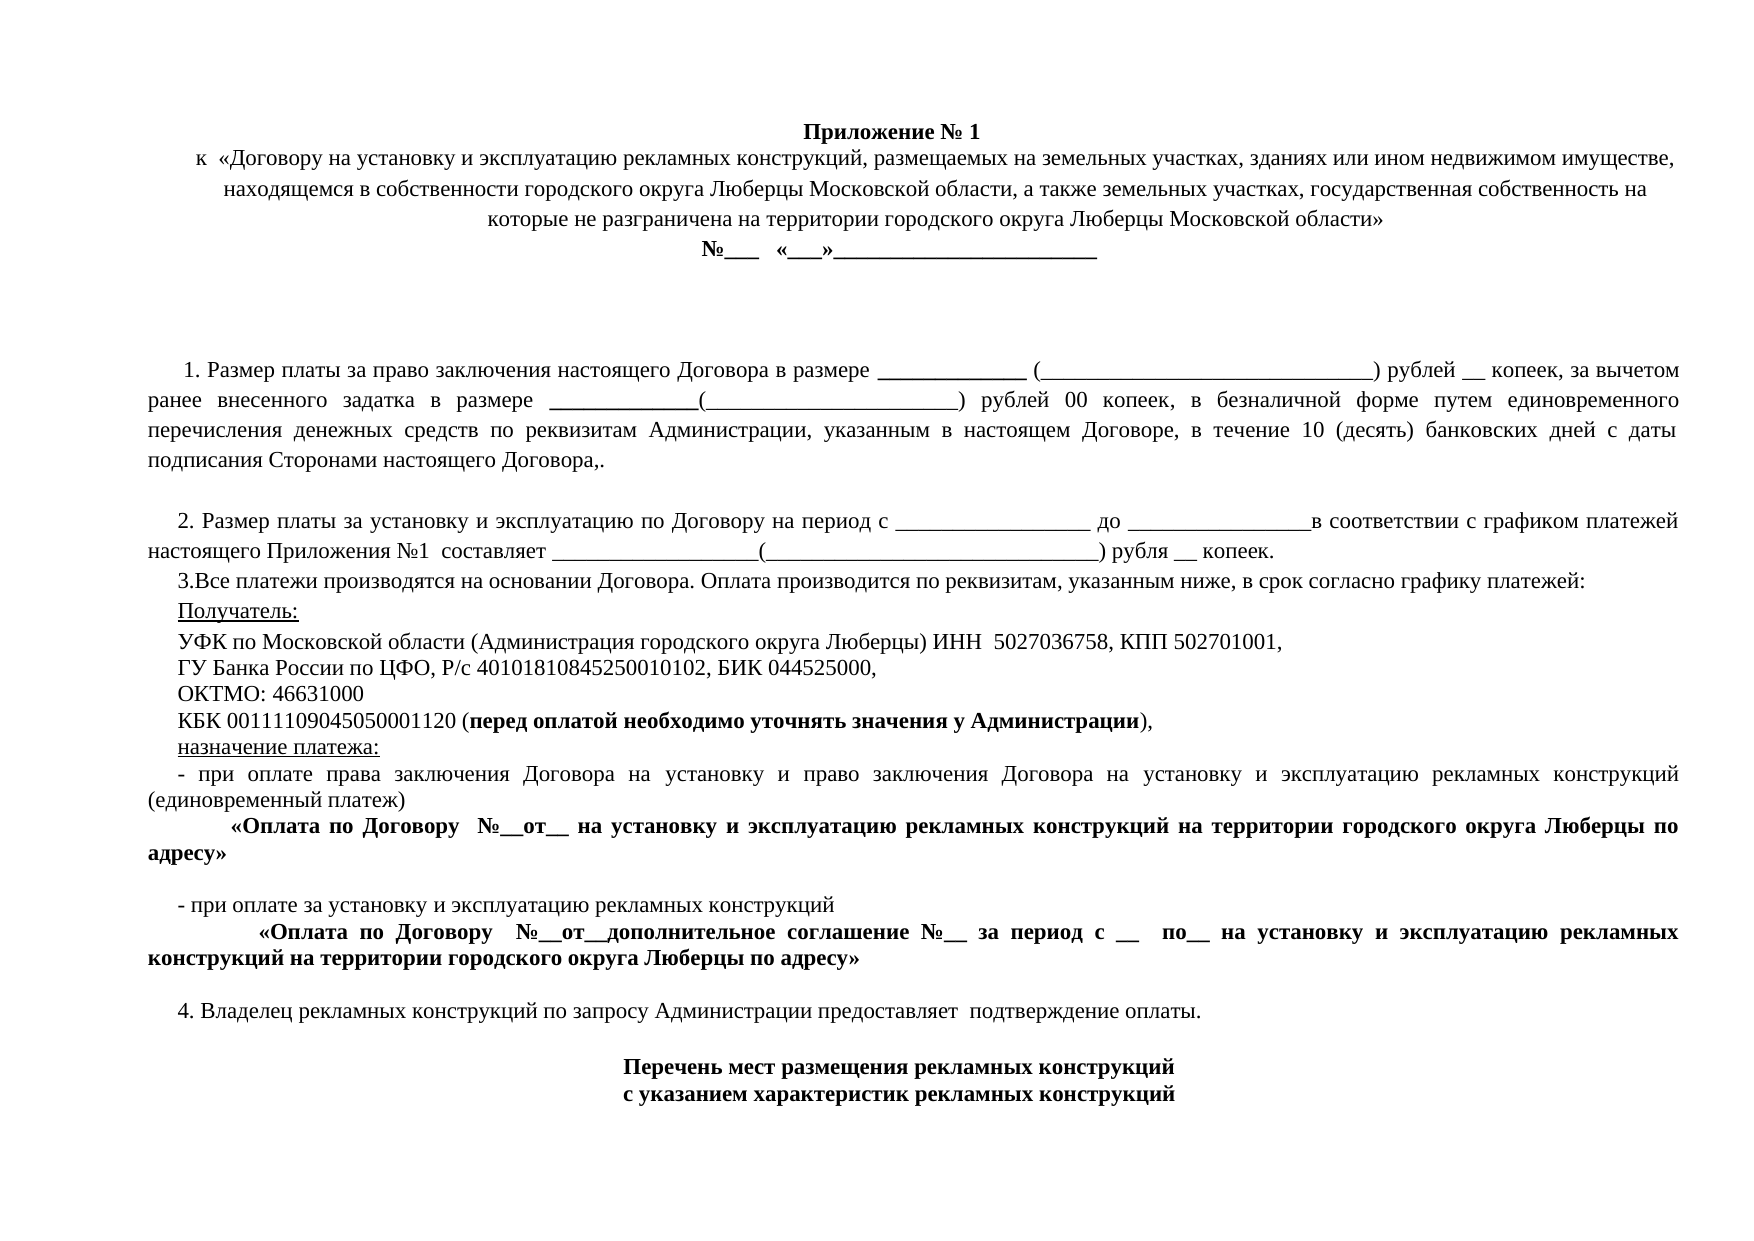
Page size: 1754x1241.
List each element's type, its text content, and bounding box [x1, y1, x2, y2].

text «Оплата по Договору №__от__ на установку и эксплуатацию рекламных конструкций на территории городского округа Люберцы по адресу» [148, 812, 1680, 865]
text - при оплате за установку и эксплуатацию рекламных конструкций [148, 891, 1680, 918]
text 4. Владелец рекламных конструкций по запросу Администрации предоставляет подтверждение оплаты. [148, 997, 1680, 1023]
text с указанием характеристик рекламных конструкций [118, 1080, 1680, 1106]
text Перечень мест размещения рекламных конструкций [118, 1053, 1680, 1080]
text 1. Размер платы за право заключения настоящего Договора в размере _____________ (_____________________________) рублей __ копеек, за вычетом ранее внесенного задатка в размере _____________(______________________) рублей 00 копеек, в безналичной форме путем единовременного перечисления денежных средств по реквизитам Администрации, указанным в настоящем Договоре, в течение 10 (десять) банковских дней с даты подписания Сторонами настоящего Договора,. [148, 356, 1680, 473]
text «Оплата по Договору №__от__дополнительное соглашение №__ за период с __ по__ на установку и эксплуатацию рекламных конструкций на территории городского округа Люберцы по адресу» [148, 918, 1680, 970]
text УФК по Московской области (Администрация городского округа Люберцы) ИНН 5027036758, КПП 502701001, [148, 628, 1680, 654]
text к «Договору на установку и эксплуатацию рекламных конструкций, размещаемых на земельных участках, зданиях или ином недвижимом имуществе, находящемся в собственности городского округа Люберцы Московской области, а также земельных участках, государственная собственность на которые не разграничена на территории городского округа Люберцы Московской области» [192, 144, 1680, 231]
text Приложение № 1 [103, 118, 1680, 144]
text назначение платежа: [148, 733, 1680, 759]
text №___ «___»_______________________ [118, 235, 1680, 261]
text ГУ Банка России по ЦФО, Р/с 40101810845250010102, БИК 044525000, [148, 654, 1680, 681]
text Получатель: [148, 598, 1680, 624]
text ОКТМО: 46631000 [148, 681, 1680, 707]
text КБК 00111109045050001120 (перед оплатой необходимо уточнять значения у Администрации), [148, 707, 1680, 733]
text 2. Размер платы за установку и эксплуатацию по Договору на период с _________________ до ________________в соответствии с графиком платежей настоящего Приложения №1 составляет __________________(_____________________________) рубля __ копеек. [148, 507, 1680, 563]
text - при оплате права заключения Договора на установку и право заключения Договора на установку и эксплуатацию рекламных конструкций (единовременный платеж) [148, 759, 1680, 812]
text 3.Все платежи производятся на основании Договора. Оплата производится по реквизитам, указанным ниже, в срок согласно графику платежей: [148, 567, 1680, 594]
